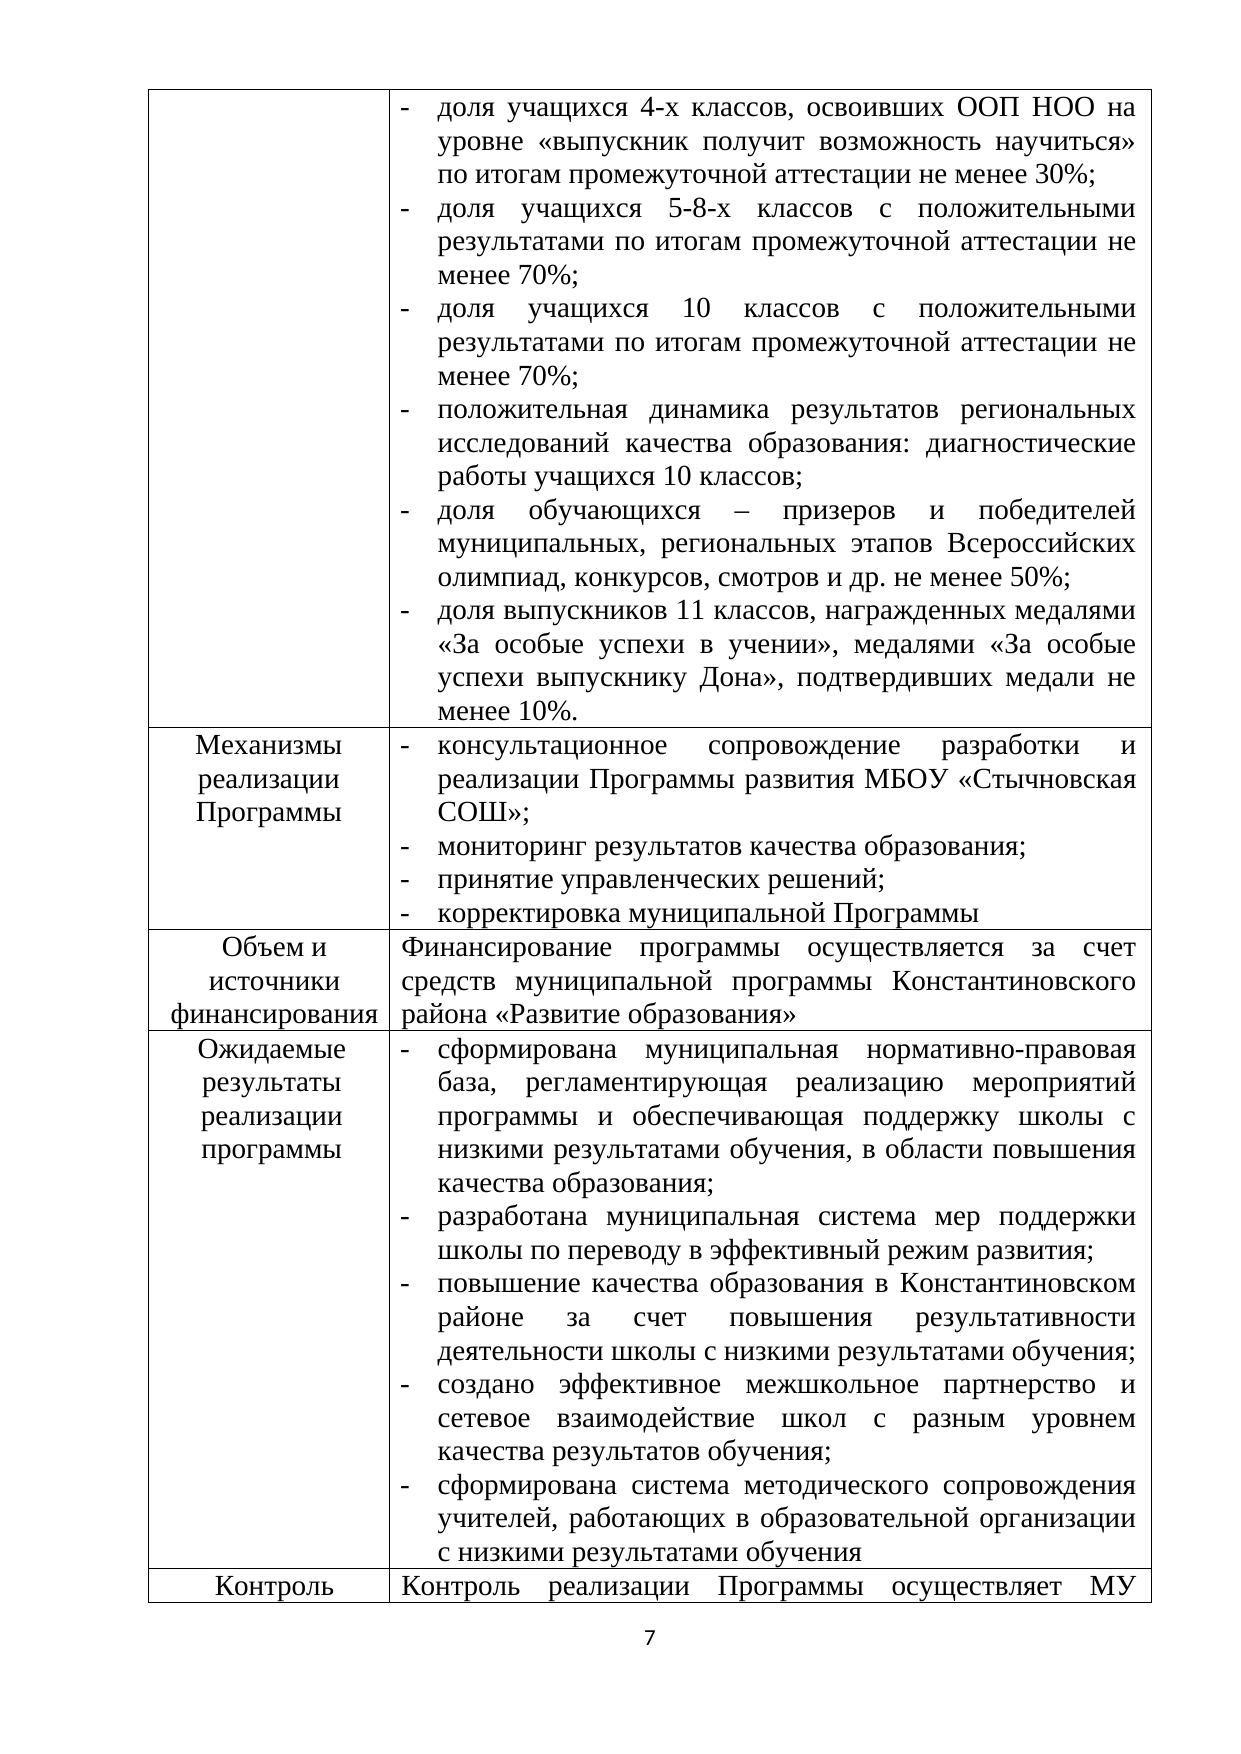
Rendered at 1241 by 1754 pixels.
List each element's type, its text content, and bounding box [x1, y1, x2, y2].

table_cell Финансирование программы осуществляется за счет средств муниципальной программы Константиновского района «Развитие образования» [390, 930, 1151, 1030]
table_cell консультационное сопровождение разработки и реализации Программы развития МБОУ «Стычновская СОШ»; мониторинг результатов качества образования; принятие управленческих решений; корректировка муниципальной Программы [390, 728, 1151, 929]
table_cell сформирована муниципальная нормативно-правовая база, регламентирующая реализацию мероприятий программы и обеспечивающая поддержку школы с низкими результатами обучения, в области повышения качества образования; разработана муниципальная система мер поддержки школы по переводу в эффективный режим развития; повышение качества образования в Константиновском районе за счет повышения результативности деятельности школы с низкими результатами обучения; создано эффективное межшкольное партнерство и сетевое взаимодействие школ с разным уровнем качества результатов обучения; сформирована система методического сопровождения учителей, работающих в образовательной организации с низкими результатами обучения [390, 1031, 1151, 1567]
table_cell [149, 1569, 389, 1602]
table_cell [390, 90, 1151, 727]
table_cell Объем и источники финансирования [149, 930, 389, 1030]
table_cell Ожидаемые результаты реализации программы [149, 1031, 389, 1567]
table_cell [390, 1569, 1151, 1602]
table_cell Механизмы реализации Программы [149, 728, 389, 929]
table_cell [149, 90, 389, 727]
